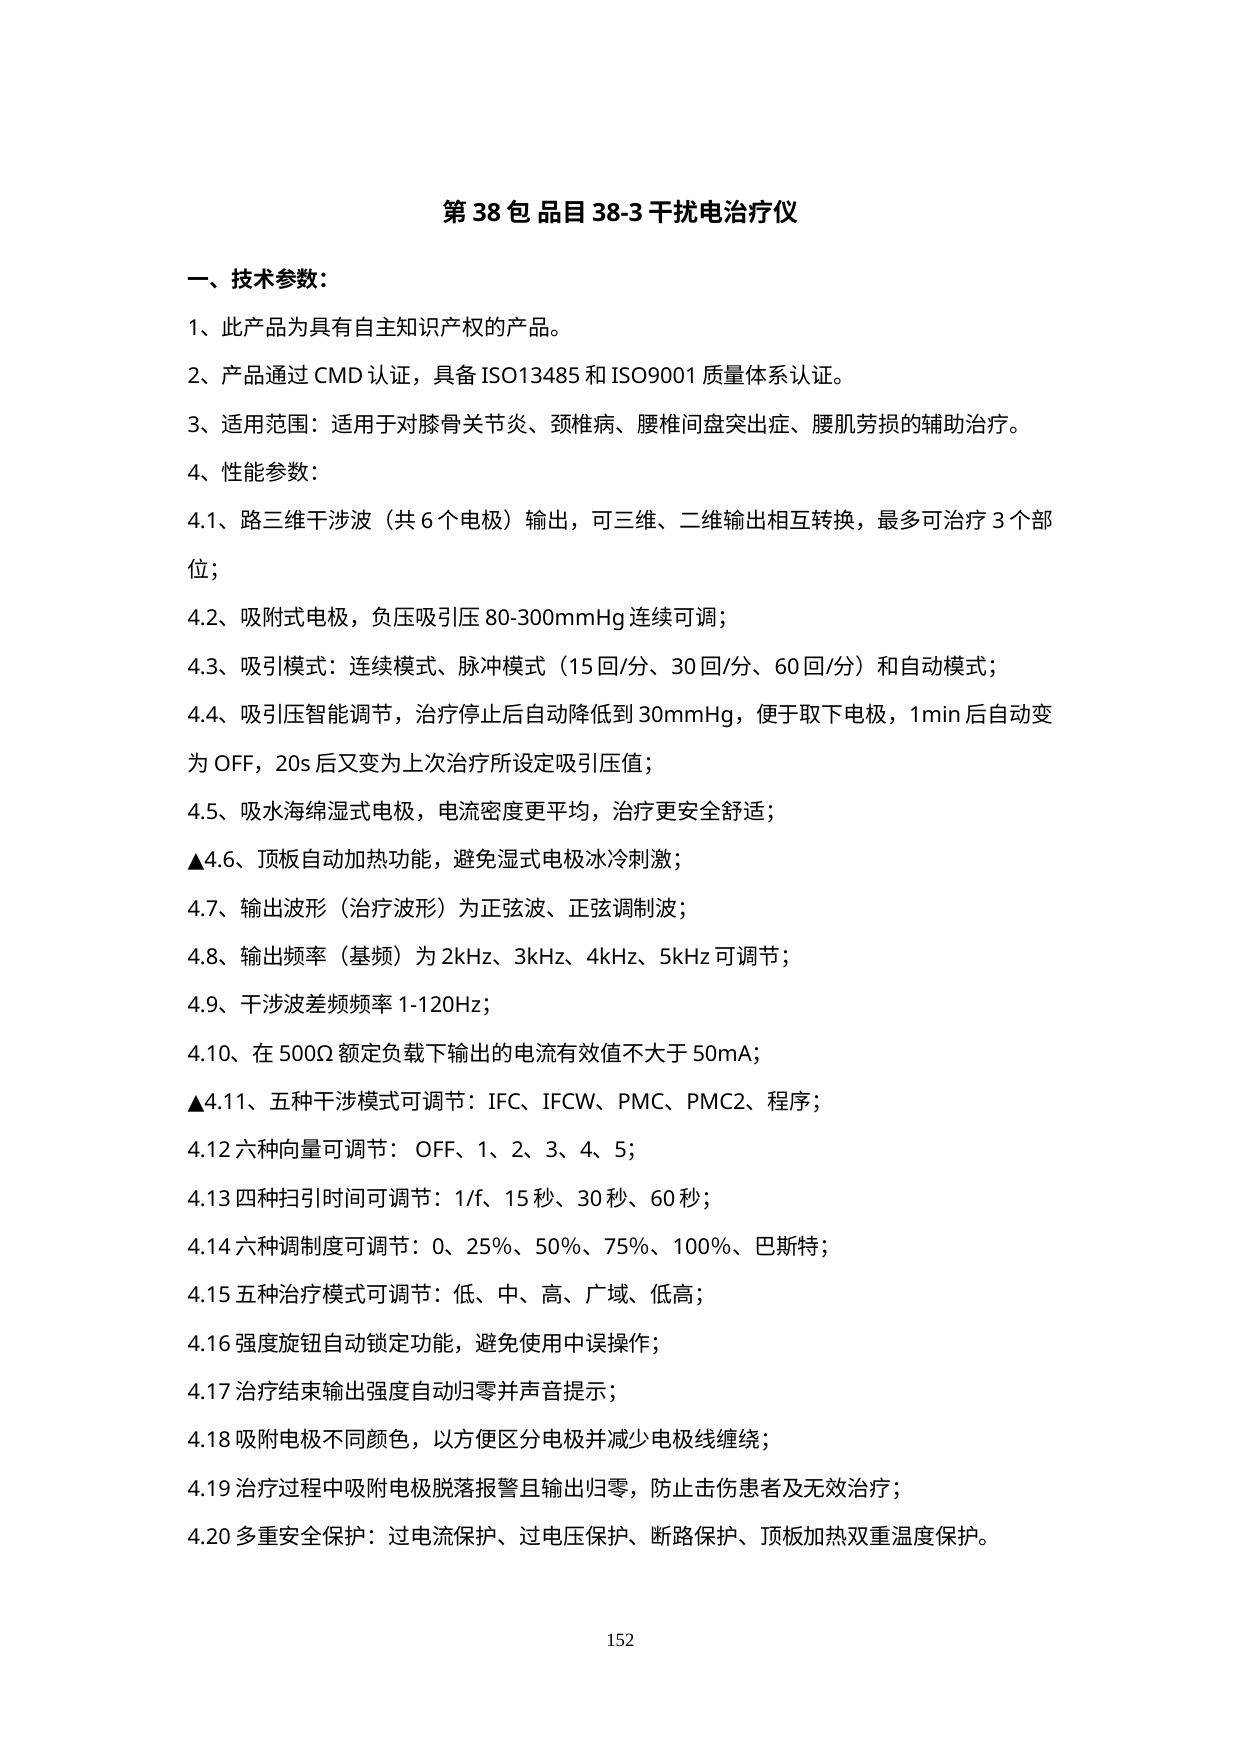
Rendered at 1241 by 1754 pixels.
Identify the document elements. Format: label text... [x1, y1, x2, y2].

text 4.10、在500Ω额定负载下输出的电流有效值不大于50mA； [187, 1036, 1053, 1068]
text 4.1、路三维干涉波（共6个电极）输出，可三维、二维输出相互转换，最多可治疗3个部位； [187, 503, 1053, 584]
text 4.19治疗过程中吸附电极脱落报警且输出归零，防止击伤患者及无效治疗； [187, 1471, 1053, 1503]
text 4.3、吸引模式：连续模式、脉冲模式（15回/分、30回/分、60回/分）和自动模式； [187, 648, 1053, 681]
text 4.8、输出频率（基频）为2kHz、3kHz、4kHz、5kHz可调节； [187, 939, 1053, 971]
text 4.5、吸水海绵湿式电极，电流密度更平均，治疗更安全舒适； [187, 794, 1053, 826]
text ▲4.11、五种干涉模式可调节：IFC、IFCW、PMC、PMC2、程序； [187, 1084, 1053, 1116]
text 4.13四种扫引时间可调节：1/f、15秒、30秒、60秒； [187, 1181, 1053, 1213]
text 一、技术参数： [187, 261, 1053, 294]
text 4.12六种向量可调节： OFF、1、2、3、4、5； [187, 1132, 1053, 1165]
text 4、性能参数： [187, 455, 1053, 487]
text ▲4.6、顶板自动加热功能，避免湿式电极冰冷刺激； [187, 842, 1053, 875]
text 第38包 品目38-3干扰电治疗仪 [187, 178, 1053, 243]
text 4.2、吸附式电极，负压吸引压80-300mmHg连续可调； [187, 600, 1053, 633]
text 4.15五种治疗模式可调节：低、中、高、广域、低高； [187, 1277, 1053, 1310]
text 2、产品通过CMD认证，具备ISO13485和ISO9001质量体系认证。 [187, 358, 1053, 391]
text 4.18吸附电极不同颜色，以方便区分电极并减少电极线缠绕； [187, 1422, 1053, 1455]
text 4.14六种调制度可调节：0、25％、50％、75％、100％、巴斯特； [187, 1229, 1053, 1261]
text 4.17治疗结束输出强度自动归零并声音提示； [187, 1374, 1053, 1406]
text 4.7、输出波形（治疗波形）为正弦波、正弦调制波； [187, 891, 1053, 923]
text 3、适用范围：适用于对膝骨关节炎、颈椎病、腰椎间盘突出症、腰肌劳损的辅助治疗。 [187, 406, 1053, 439]
text 4.20多重安全保护：过电流保护、过电压保护、断路保护、顶板加热双重温度保护。 [187, 1519, 1053, 1551]
text 4.4、吸引压智能调节，治疗停止后自动降低到30mmHg，便于取下电极，1min后自动变为OFF，20s后又变为上次治疗所设定吸引压值； [187, 697, 1053, 778]
text 4.16强度旋钮自动锁定功能，避免使用中误操作； [187, 1326, 1053, 1358]
text 1、此产品为具有自主知识产权的产品。 [187, 310, 1053, 342]
text 4.9、干涉波差频频率1-120Hz； [187, 987, 1053, 1020]
